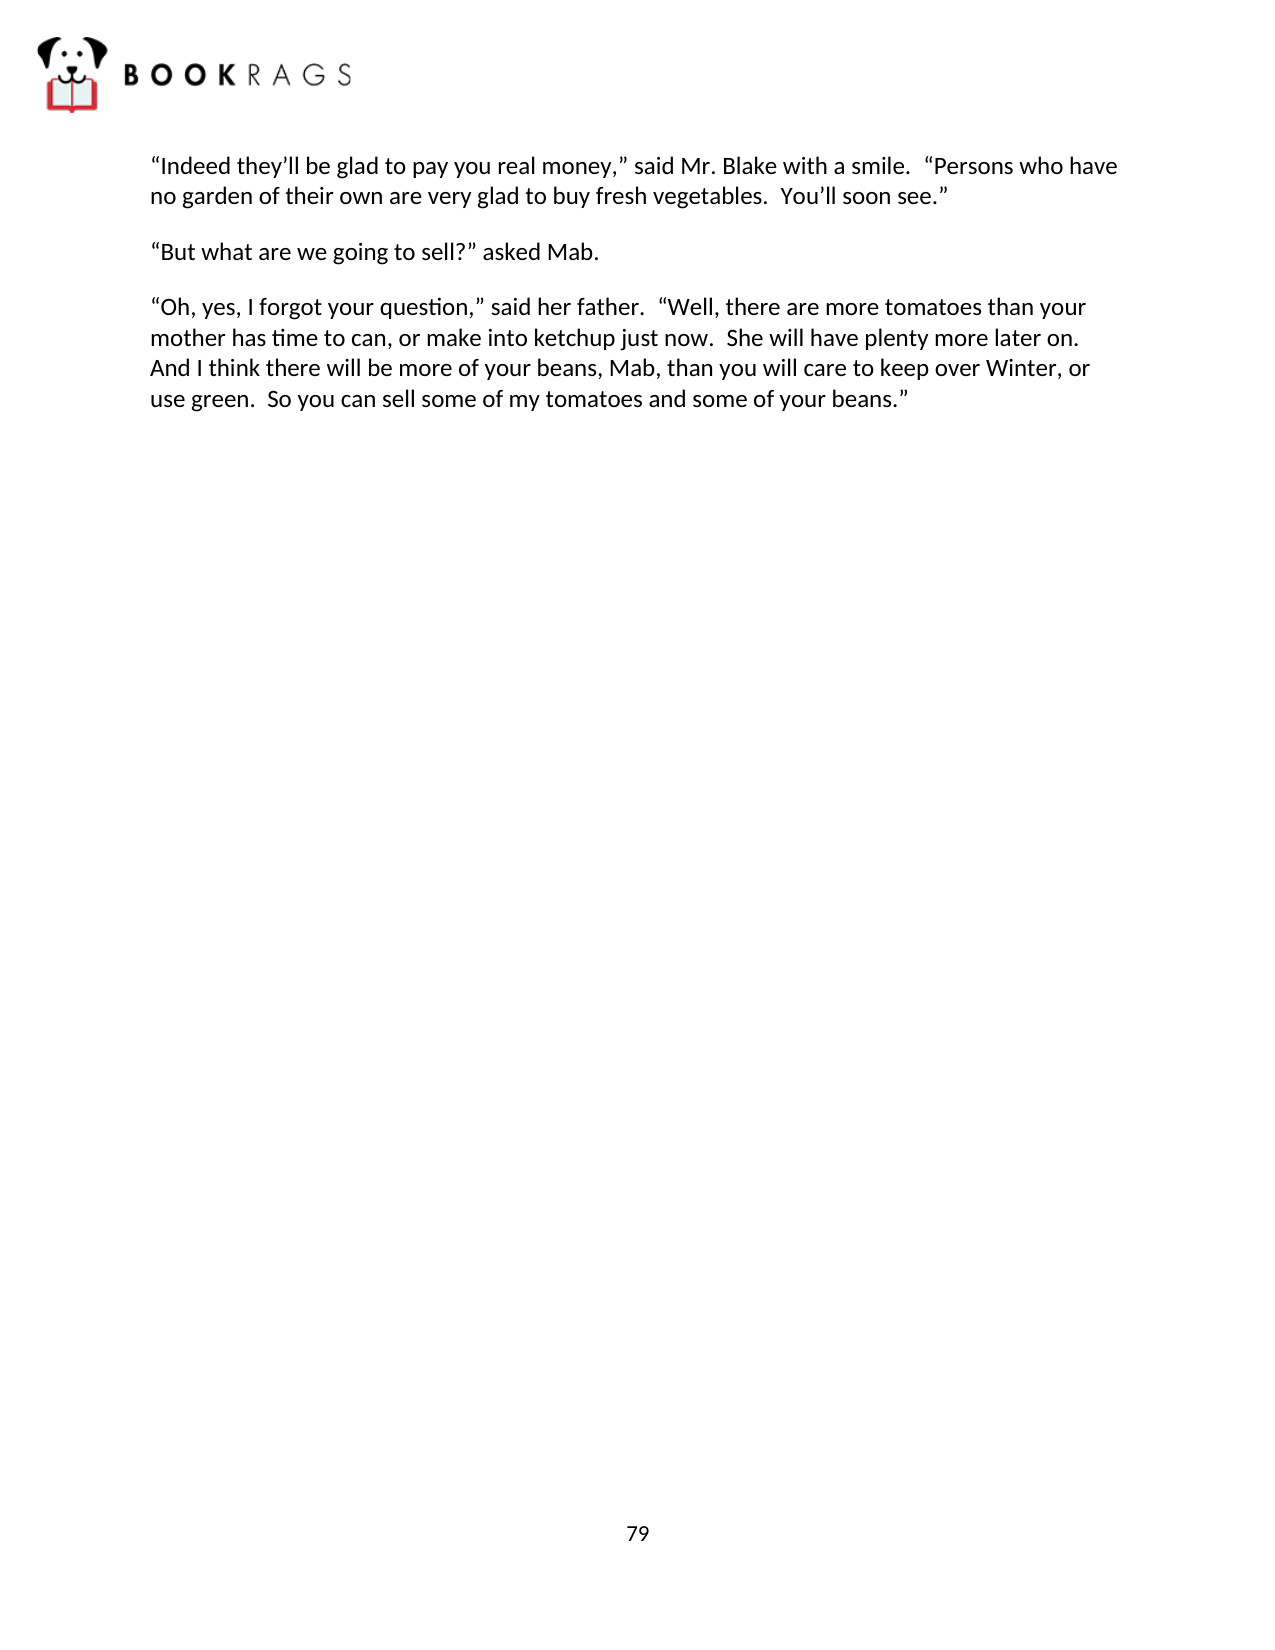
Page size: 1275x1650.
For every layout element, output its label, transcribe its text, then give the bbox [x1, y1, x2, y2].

text “But what are we going to sell?” asked Mab. [150, 236, 1125, 267]
text “Oh, yes, I forgot your question,” said her father. “Well, there are more tomatoes than your mother has time to can, or make into ketchup just now. She will have plenty more later on. And I think there will be more of your beans, Mab, than you will care to keep over Winter, or use green. So you can sell some of my tomatoes and some of your beans.” [150, 292, 1125, 414]
text “Indeed they’ll be glad to pay you real money,” said Mr. Blake with a smile. “Persons who have no garden of their own are very glad to buy fresh vegetables. You’ll soon see.” [150, 150, 1125, 211]
picture [37, 37, 351, 113]
